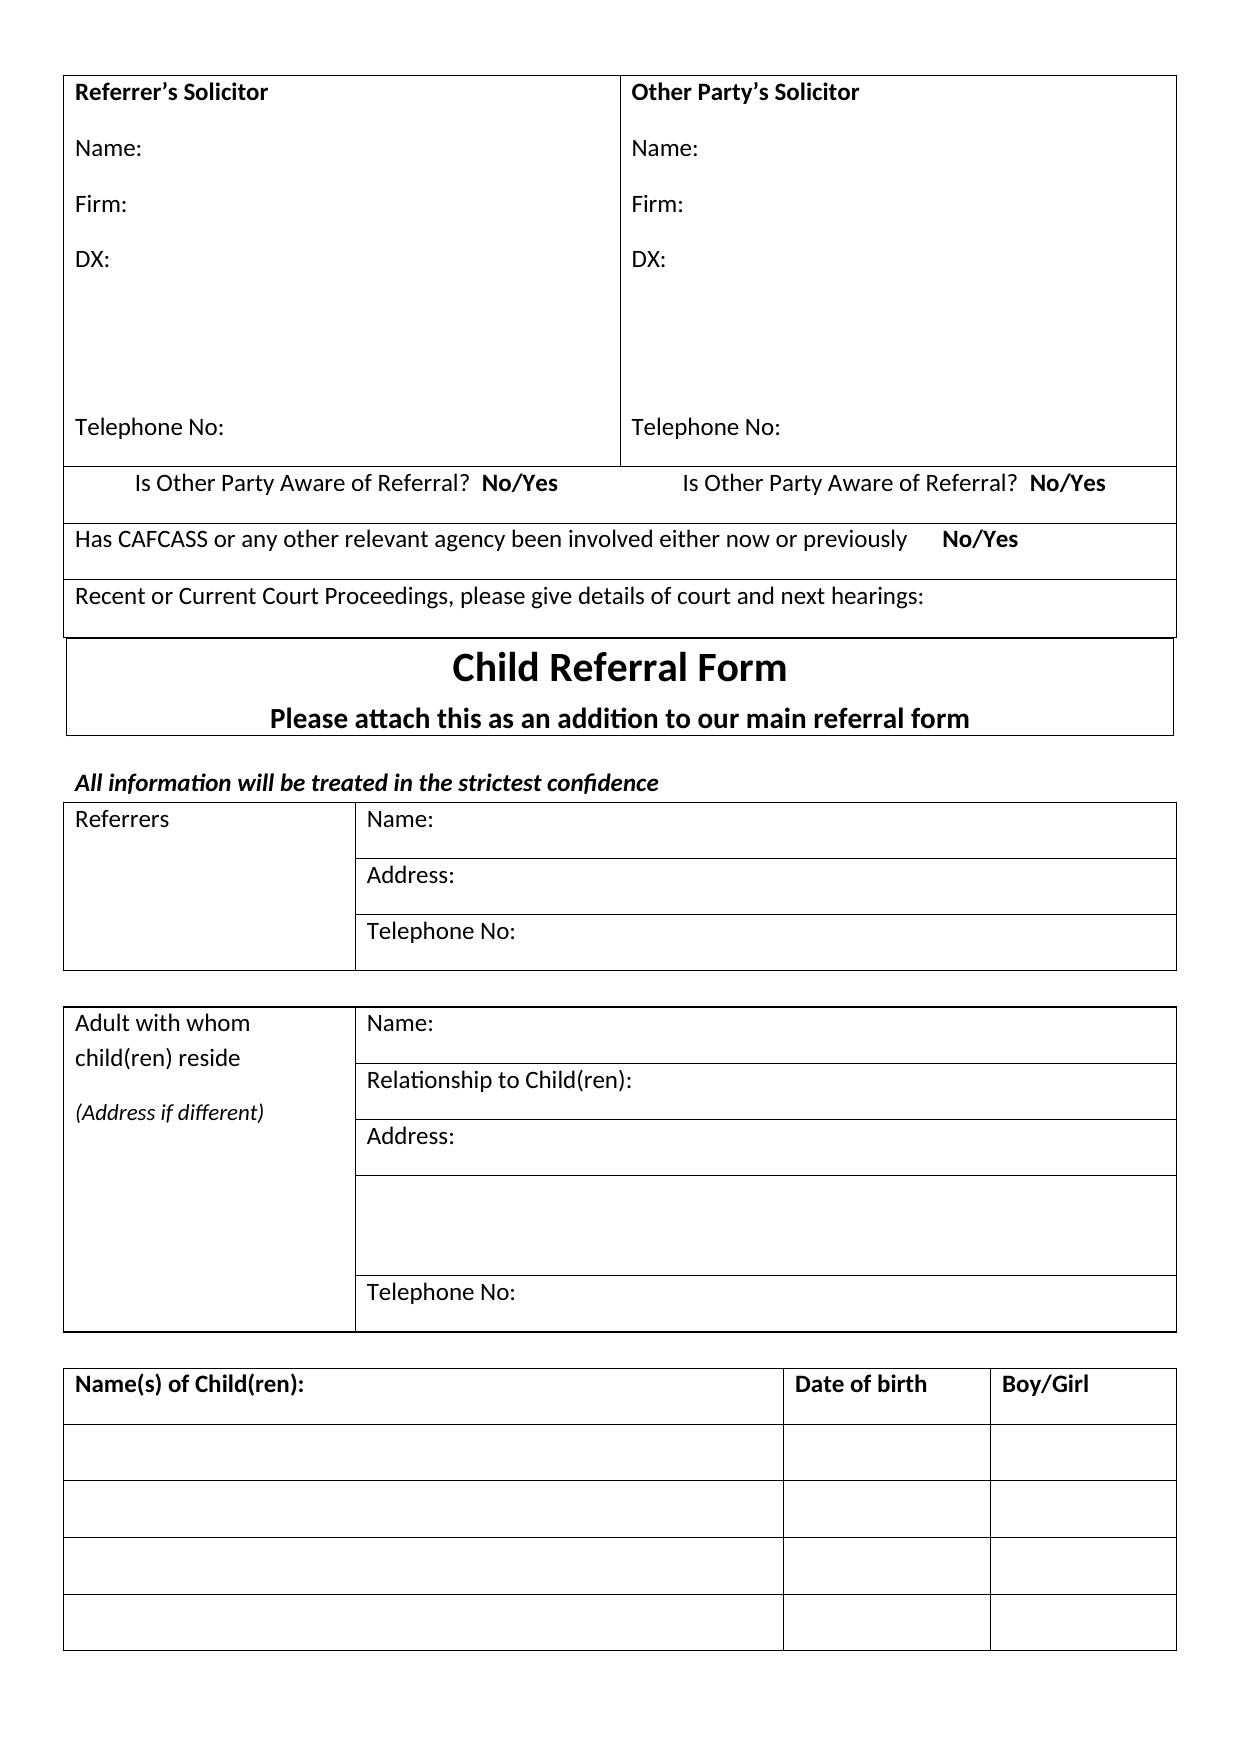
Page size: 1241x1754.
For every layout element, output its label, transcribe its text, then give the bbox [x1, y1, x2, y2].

text Child Referral Form [67, 639, 1173, 692]
table_cell [784, 1425, 990, 1480]
table_header Name(s) of Child(ren): [64, 1369, 783, 1424]
table_cell [64, 1538, 783, 1594]
table_header Name: [356, 803, 1176, 858]
table_header Adult with whom child(ren) reside (Address if different) [64, 1008, 355, 1331]
table_cell Telephone No: [356, 1276, 1176, 1331]
table_cell Relationship to Child(ren): [356, 1064, 1176, 1119]
table_cell [784, 1538, 990, 1594]
table_header Referrers [64, 803, 355, 970]
table_cell Has CAFCASS or any other relevant agency been involved either now or previously No/Yes [64, 524, 1176, 579]
table_header Name: [356, 1008, 1176, 1063]
table_cell [64, 1481, 783, 1537]
text All information will be treated in the strictest confidence [75, 767, 1165, 797]
table_cell [991, 1595, 1176, 1650]
table_cell [784, 1595, 990, 1650]
table_cell [64, 1425, 783, 1480]
table_header Boy/Girl [991, 1369, 1176, 1424]
table_cell [991, 1425, 1176, 1480]
table_cell [784, 1481, 990, 1537]
table_cell Address: [356, 1120, 1176, 1175]
table_cell [991, 1481, 1176, 1537]
table_cell [356, 1176, 1176, 1275]
table_cell Other Party’s Solicitor Name: Firm: DX: Telephone No: [621, 76, 1176, 466]
table_header Date of birth [784, 1369, 990, 1424]
table_cell Recent or Current Court Proceedings, please give details of court and next hearings: [64, 580, 1176, 637]
table_cell Address: [356, 859, 1176, 914]
table_cell [991, 1538, 1176, 1594]
table_cell Referrer’s Solicitor Name: Firm: DX: Telephone No: [64, 76, 620, 466]
text Please attach this as an addition to our main referral form [67, 697, 1173, 735]
table_cell Telephone No: [356, 915, 1176, 970]
table_cell Is Other Party Aware of Referral? No/Yes Is Other Party Aware of Referral? No/Yes [64, 467, 1176, 522]
table_cell [64, 1595, 783, 1650]
